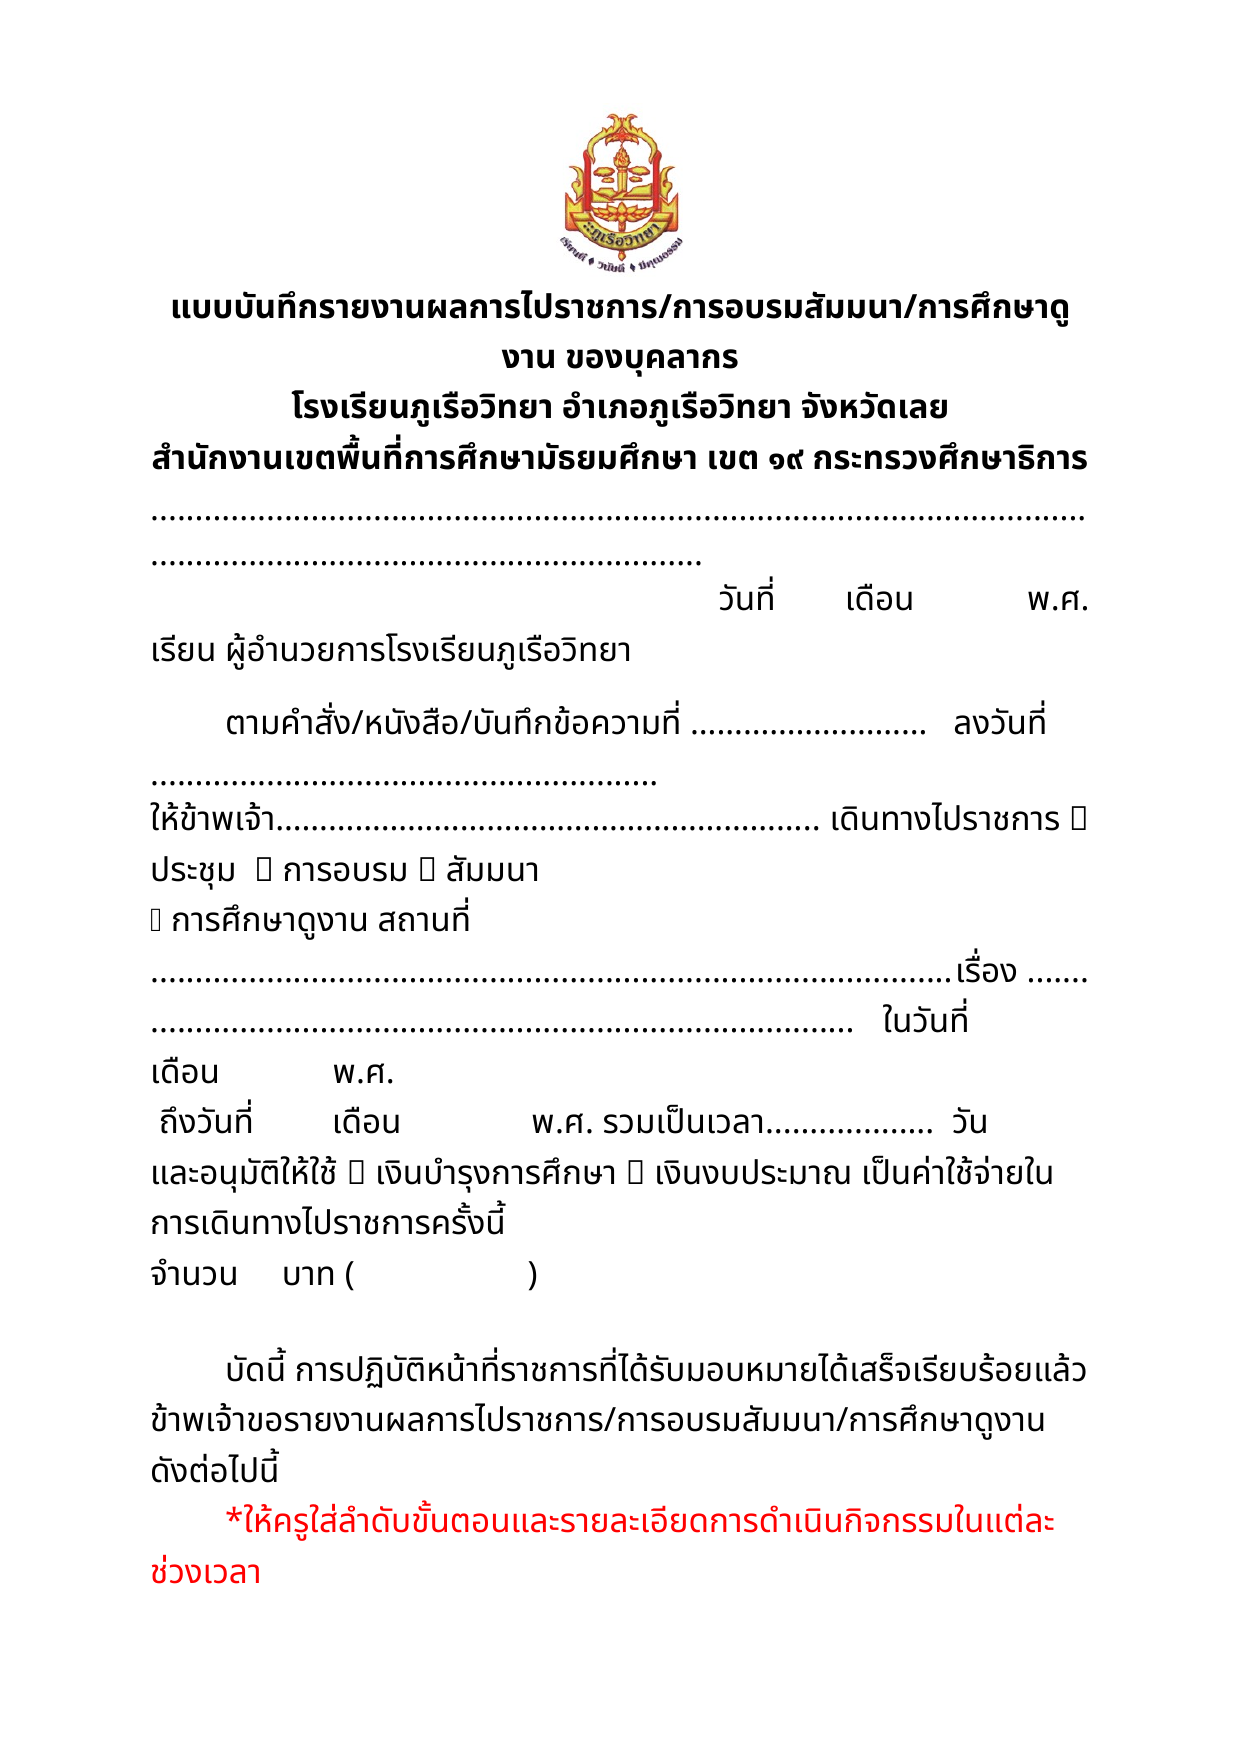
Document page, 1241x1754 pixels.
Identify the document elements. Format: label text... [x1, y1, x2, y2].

text การศึกษาดูงาน สถานที่ ..........................................................................................เรื่อง ...................................................................................... ในวันที่ เดือน พ.ศ. [150, 896, 1090, 1098]
text ....................................................................................................................................................................... [150, 484, 1090, 575]
picture [549, 103, 692, 283]
text ให้ข้าพเจ้า…………………………………………………….. เดินทางไปราชการ ประชุม การอบรม สัมมนา [150, 795, 1090, 896]
text สำนักงานเขตพื้นที่การศึกษามัธยมศึกษา เขต ๑๙ กระทรวงศึกษาธิการ [150, 434, 1090, 484]
text ตามคำสั่ง/หนังสือ/บันทึกข้อความที่ ……………………… ลงวันที่ ......................................................... [150, 699, 1090, 795]
text โรงเรียนภูเรือวิทยา อำเภอภูเรือวิทยา จังหวัดเลย [150, 383, 1090, 434]
text ถึงวันที่ เดือน พ.ศ. รวมเป็นเวลา................... วัน [150, 1098, 1090, 1149]
text และอนุมัติให้ใช้ เงินบำรุงการศึกษา เงินงบประมาณ เป็นค่าใช้จ่ายในการเดินทางไปราชการครั้งนี้ [150, 1149, 1090, 1250]
text บัดนี้ การปฏิบัติหน้าที่ราชการที่ได้รับมอบหมายได้เสร็จเรียบร้อยแล้ว ข้าพเจ้าขอรายงานผลการไปราชการ/การอบรมสัมมนา/การศึกษาดูงาน ดังต่อไปนี้ [150, 1346, 1090, 1497]
text แบบบันทึกรายงานผลการไปราชการ/การอบรมสัมมนา/การศึกษาดูงาน ของบุคลากร [150, 282, 1090, 383]
text จำนวน บาท ( ) [150, 1250, 1090, 1300]
text เรียน ผู้อำนวยการโรงเรียนภูเรือวิทยา [150, 626, 1090, 676]
text *ให้ครูใส่ลำดับขั้นตอนและรายละเอียดการดำเนินกิจกรรมในแต่ละช่วงเวลา [150, 1497, 1090, 1598]
text วันที่ เดือน พ.ศ. [150, 575, 1090, 626]
